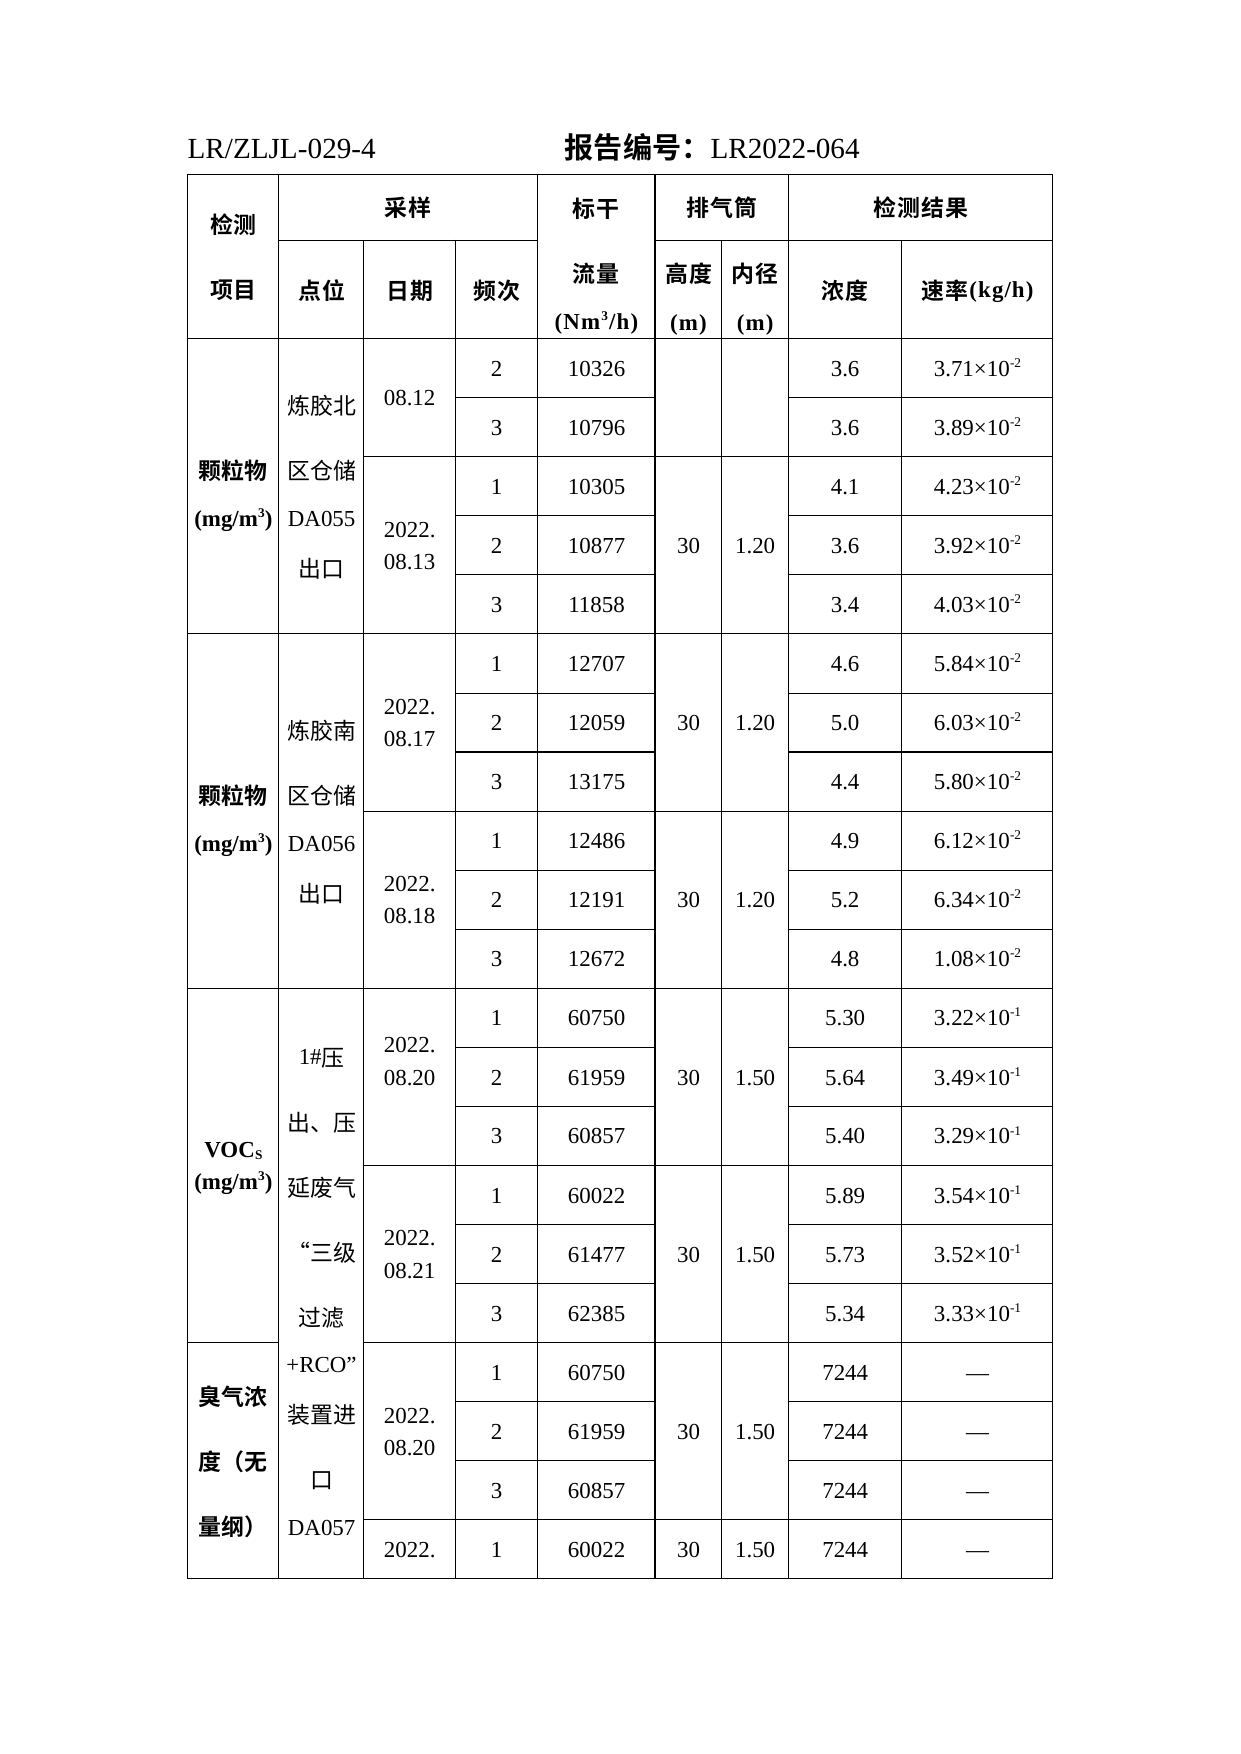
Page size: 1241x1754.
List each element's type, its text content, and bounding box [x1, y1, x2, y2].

table_cell 速率(kg/h) [902, 241, 1052, 338]
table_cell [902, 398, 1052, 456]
table_header 检测结果 [789, 175, 1052, 239]
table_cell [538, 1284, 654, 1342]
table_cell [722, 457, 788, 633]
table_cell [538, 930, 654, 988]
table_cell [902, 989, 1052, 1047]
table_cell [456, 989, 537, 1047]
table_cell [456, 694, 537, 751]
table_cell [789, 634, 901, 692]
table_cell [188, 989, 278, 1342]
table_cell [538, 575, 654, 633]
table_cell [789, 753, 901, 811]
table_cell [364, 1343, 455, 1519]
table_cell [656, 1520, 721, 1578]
table_header 排气筒 [656, 175, 788, 239]
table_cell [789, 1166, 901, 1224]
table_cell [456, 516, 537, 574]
table_cell 点位 [279, 241, 363, 338]
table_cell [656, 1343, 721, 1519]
table_cell 高度(m) [656, 241, 721, 338]
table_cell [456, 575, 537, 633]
table_header 采样 [279, 175, 537, 239]
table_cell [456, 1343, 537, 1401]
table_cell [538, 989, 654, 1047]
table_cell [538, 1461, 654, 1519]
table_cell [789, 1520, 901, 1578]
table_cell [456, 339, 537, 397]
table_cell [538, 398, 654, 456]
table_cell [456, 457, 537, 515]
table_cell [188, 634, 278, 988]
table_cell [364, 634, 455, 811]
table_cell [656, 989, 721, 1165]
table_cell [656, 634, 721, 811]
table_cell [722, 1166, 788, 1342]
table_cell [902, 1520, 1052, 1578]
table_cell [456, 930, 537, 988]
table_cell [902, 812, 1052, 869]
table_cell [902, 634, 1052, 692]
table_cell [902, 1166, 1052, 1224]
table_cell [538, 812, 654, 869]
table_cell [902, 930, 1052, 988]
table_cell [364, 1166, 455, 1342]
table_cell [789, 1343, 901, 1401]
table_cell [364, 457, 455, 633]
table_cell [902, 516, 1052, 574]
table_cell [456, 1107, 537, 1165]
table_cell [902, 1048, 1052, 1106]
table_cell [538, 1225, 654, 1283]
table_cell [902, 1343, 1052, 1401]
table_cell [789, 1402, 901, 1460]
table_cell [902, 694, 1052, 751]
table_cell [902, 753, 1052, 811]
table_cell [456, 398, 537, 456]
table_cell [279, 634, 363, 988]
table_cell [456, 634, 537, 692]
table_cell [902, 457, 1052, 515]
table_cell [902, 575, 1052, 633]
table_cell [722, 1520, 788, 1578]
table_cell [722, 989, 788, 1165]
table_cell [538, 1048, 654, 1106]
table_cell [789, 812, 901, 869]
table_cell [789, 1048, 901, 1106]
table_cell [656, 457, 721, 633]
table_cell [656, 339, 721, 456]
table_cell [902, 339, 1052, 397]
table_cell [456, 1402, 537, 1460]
table_cell 日期 [364, 241, 455, 338]
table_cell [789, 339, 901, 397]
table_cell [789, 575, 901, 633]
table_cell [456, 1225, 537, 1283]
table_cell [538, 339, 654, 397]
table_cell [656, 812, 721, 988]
table_cell 内径(m) [722, 241, 788, 338]
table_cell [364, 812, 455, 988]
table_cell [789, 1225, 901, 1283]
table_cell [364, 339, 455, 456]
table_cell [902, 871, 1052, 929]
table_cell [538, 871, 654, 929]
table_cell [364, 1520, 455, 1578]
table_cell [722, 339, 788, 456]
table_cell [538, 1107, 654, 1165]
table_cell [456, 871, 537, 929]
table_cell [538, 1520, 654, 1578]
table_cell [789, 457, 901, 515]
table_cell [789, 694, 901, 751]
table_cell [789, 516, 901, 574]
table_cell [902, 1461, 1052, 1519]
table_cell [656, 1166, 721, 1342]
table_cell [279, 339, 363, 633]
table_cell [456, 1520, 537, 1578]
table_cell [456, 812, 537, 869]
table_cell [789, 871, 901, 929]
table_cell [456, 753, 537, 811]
table_header 标干 流量(Nm3/h) [538, 175, 654, 338]
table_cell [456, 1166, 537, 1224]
table_cell 浓度 [789, 241, 901, 338]
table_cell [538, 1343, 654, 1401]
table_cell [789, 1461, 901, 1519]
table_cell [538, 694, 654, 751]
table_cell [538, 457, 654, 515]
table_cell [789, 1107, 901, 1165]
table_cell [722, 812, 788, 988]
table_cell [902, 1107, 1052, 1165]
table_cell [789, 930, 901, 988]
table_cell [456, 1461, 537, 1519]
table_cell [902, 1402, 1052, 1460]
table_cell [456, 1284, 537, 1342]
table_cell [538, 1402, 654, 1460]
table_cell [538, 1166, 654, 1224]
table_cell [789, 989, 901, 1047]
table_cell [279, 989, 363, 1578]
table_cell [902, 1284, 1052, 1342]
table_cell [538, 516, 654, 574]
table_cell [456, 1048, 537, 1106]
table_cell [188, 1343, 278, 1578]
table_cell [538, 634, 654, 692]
table_header 检测 项目 [188, 175, 278, 338]
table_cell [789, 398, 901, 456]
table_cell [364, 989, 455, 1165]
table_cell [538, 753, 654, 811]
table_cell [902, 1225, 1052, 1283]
table_cell 频次 [456, 241, 537, 338]
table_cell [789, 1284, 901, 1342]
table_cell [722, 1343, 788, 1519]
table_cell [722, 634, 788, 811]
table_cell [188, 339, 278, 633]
